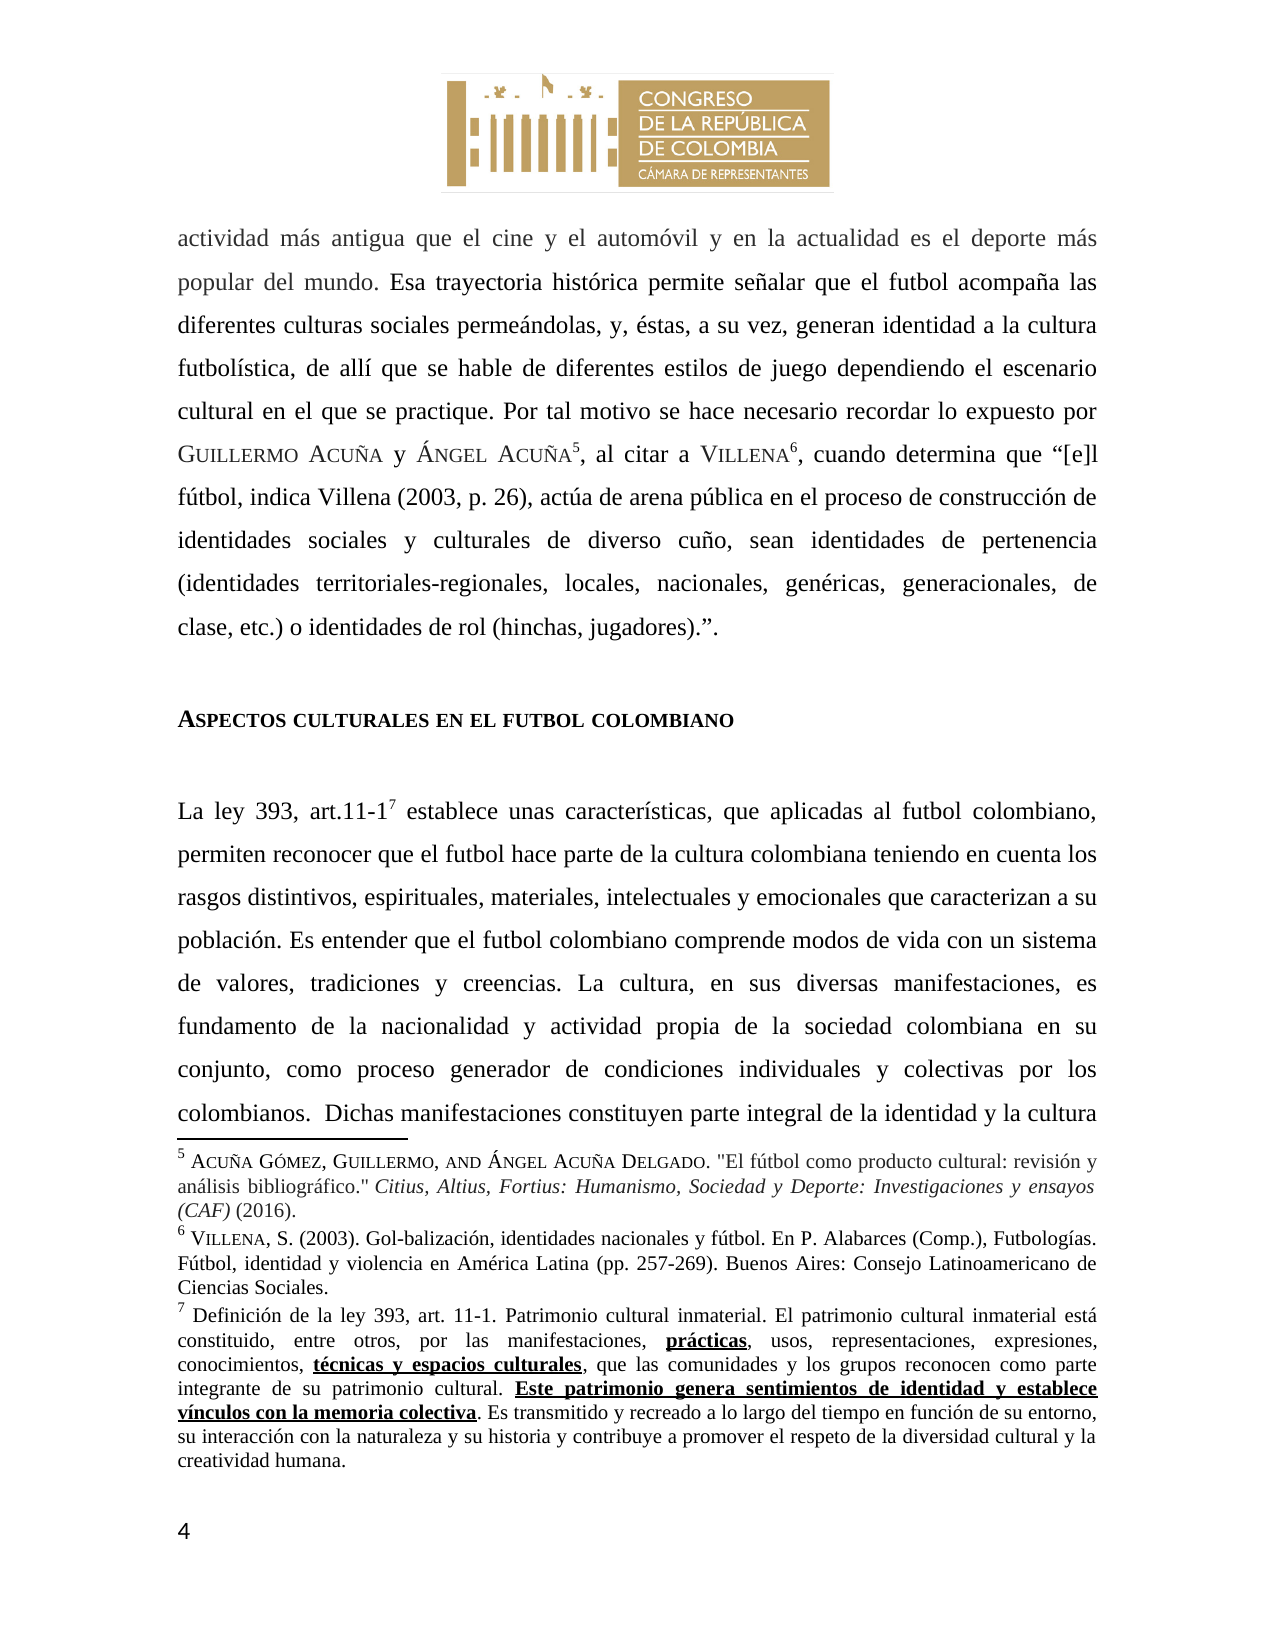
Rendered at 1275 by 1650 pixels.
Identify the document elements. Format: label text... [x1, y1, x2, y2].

picture [441, 73, 834, 193]
text Aspectos culturales en el futbol colombiano [177, 704, 1098, 732]
text La ley 393, art.11-1 establece unas características, que aplicadas al futbol colombiano, permiten reconocer que el futbol hace parte de la cultura colombiana teniendo en cuenta los rasgos distintivos, espirituales, materiales, intelectuales y emocionales que caracterizan a su población. Es entender que el futbol colombiano comprende modos de vida con un sistema de valores, tradiciones y creencias. La cultura, en sus diversas manifestaciones, es fundamento de la nacionalidad y actividad propia de la sociedad colombiana en su conjunto, como proceso generador de condiciones individuales y colectivas por los colombianos. Dichas manifestaciones constituyen parte integral de la identidad y la cultura colombiana que puede resumirse, a manera de ejemplo con: 1. Los espacios desde la infancia hasta la adultez de los colombianos al encontrar en cada escuela, parque, colegio y universidad espacios para la práctica de este deporte. 2. Los torneos locales y nacionales de futbol cuentan con una historia en la vida social de los colombianos que va desde los barrios hasta escenarios del orden nacional. 3. Se guarda en la historia de Colombia una memoria generacional del futbol. 4. El futbol colombiano es representativo de los símbolos patrios por el uniforme que lo caracteriza. Por lo anterior, se hace necesario proteger el bienestar que genera la cultura del futbol colombiano como parte del bien común constitucional, de allí que deba recordarse a Ortega-Ruiz cuando señala que “los escenarios de transformación de la significación y de la praxis conceptual de la felicidad, es innegable atribuir esas manifestaciones a los campos sociales, económicos, culturales, políticos, jurídicos y teológicos.”, entre las cuales se encuentra el escenario que le compete a este proyecto: la cultura del futbol colombiano. [177, 796, 1098, 1126]
